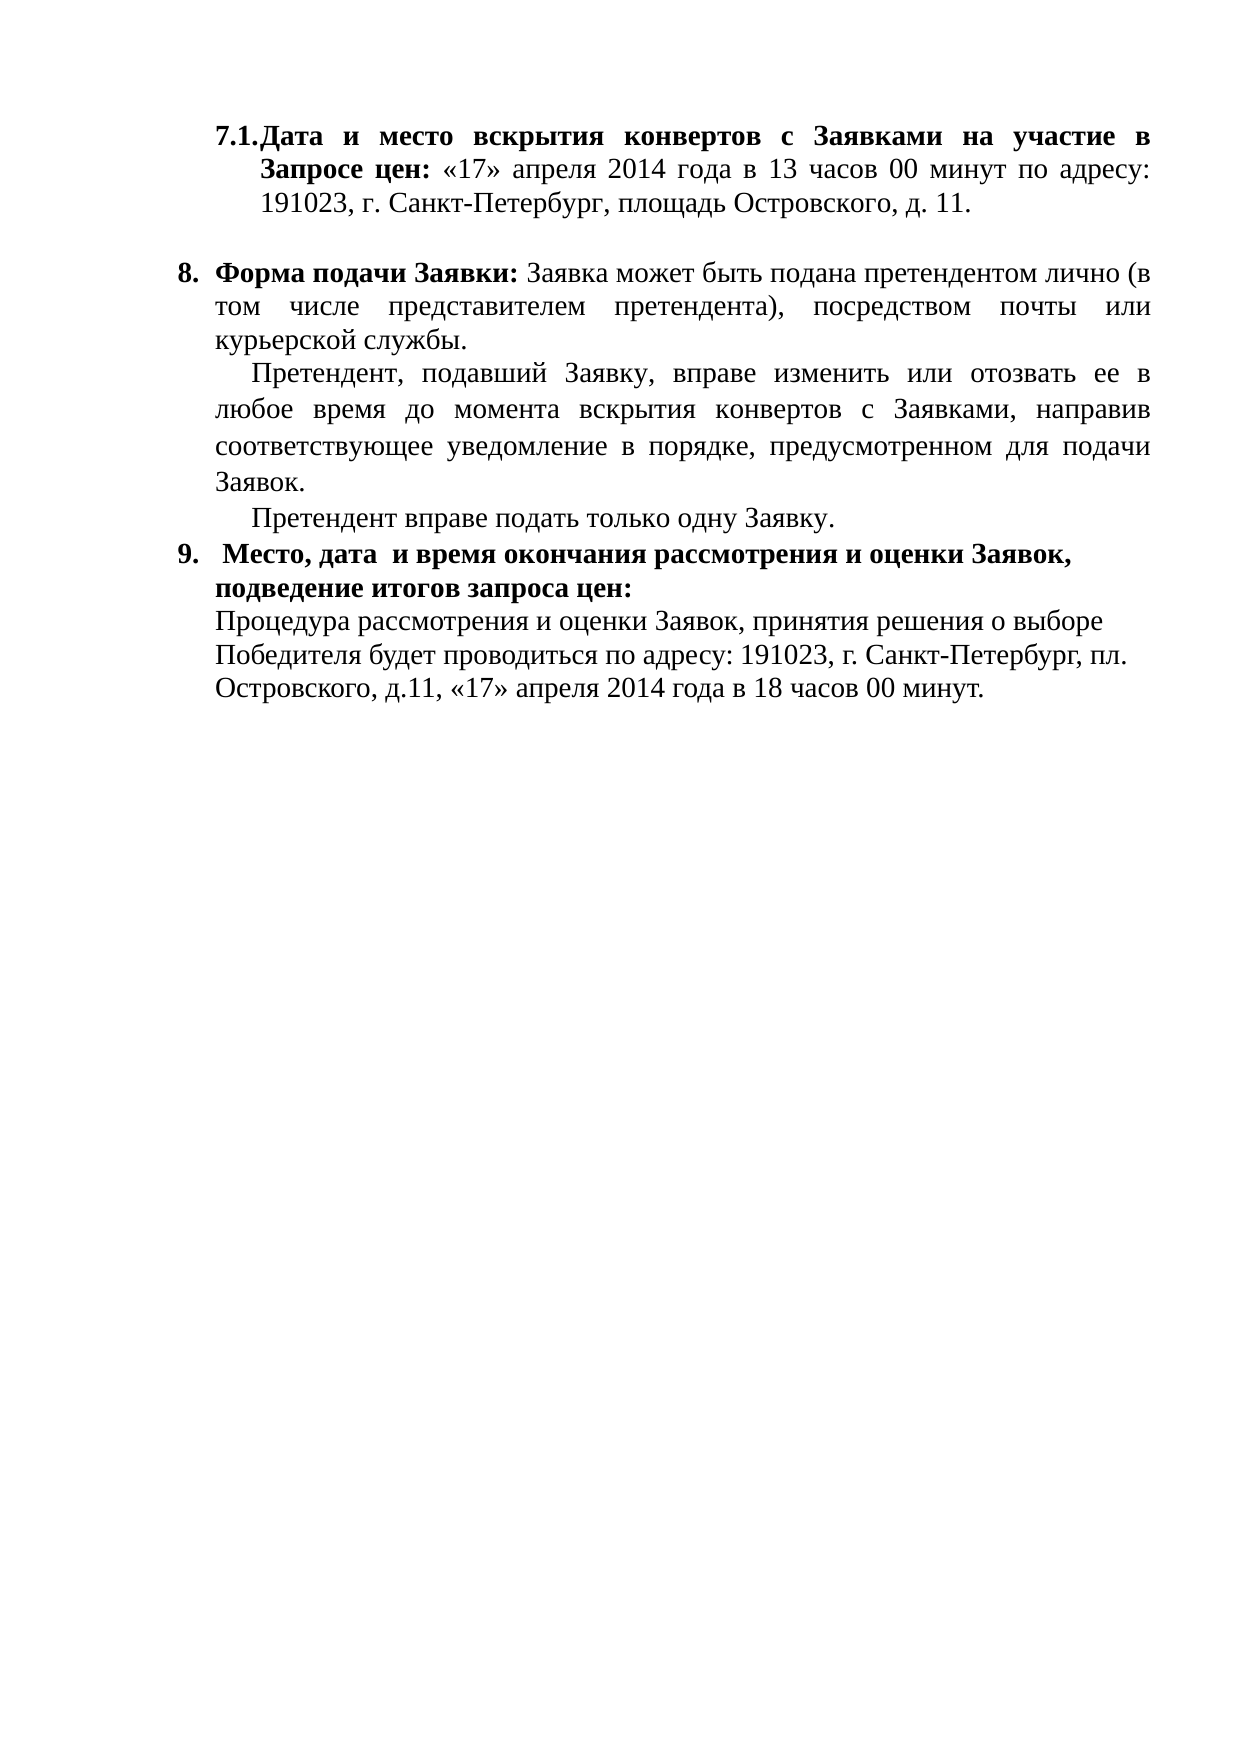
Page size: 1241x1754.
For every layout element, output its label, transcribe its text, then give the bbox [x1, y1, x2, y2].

list Претендент, подавший Заявку, вправе изменить или отозвать ее в любое время до момента вскрытия конвертов с Заявками, направив соответствующее уведомление в порядке, предусмотренном для подачи Заявок. [215, 356, 1152, 497]
text Процедура рассмотрения и оценки Заявок, принятия решения о выборе Победителя будет проводиться по адресу: 191023, г. Санкт-Петербург, пл. Островского, д.11, «17» апреля 2014 года в 18 часов 00 минут. [215, 603, 1152, 704]
list Место, дата и время окончания рассмотрения и оценки Заявок, подведение итогов запроса цен: [177, 536, 1152, 603]
list Форма подачи Заявки: Заявка может быть подана претендентом лично (в том числе представителем претендента), посредством почты или курьерской службы. [177, 255, 1152, 356]
list Дата и место вскрытия конвертов с Заявками на участие в Запросе цен: «17» апреля 2014 года в 13 часов 00 минут по адресу: 191023, г. Санкт-Петербург, площадь Островского, д. 11. [215, 118, 1152, 219]
list Претендент вправе подать только одну Заявку. [215, 500, 1152, 534]
